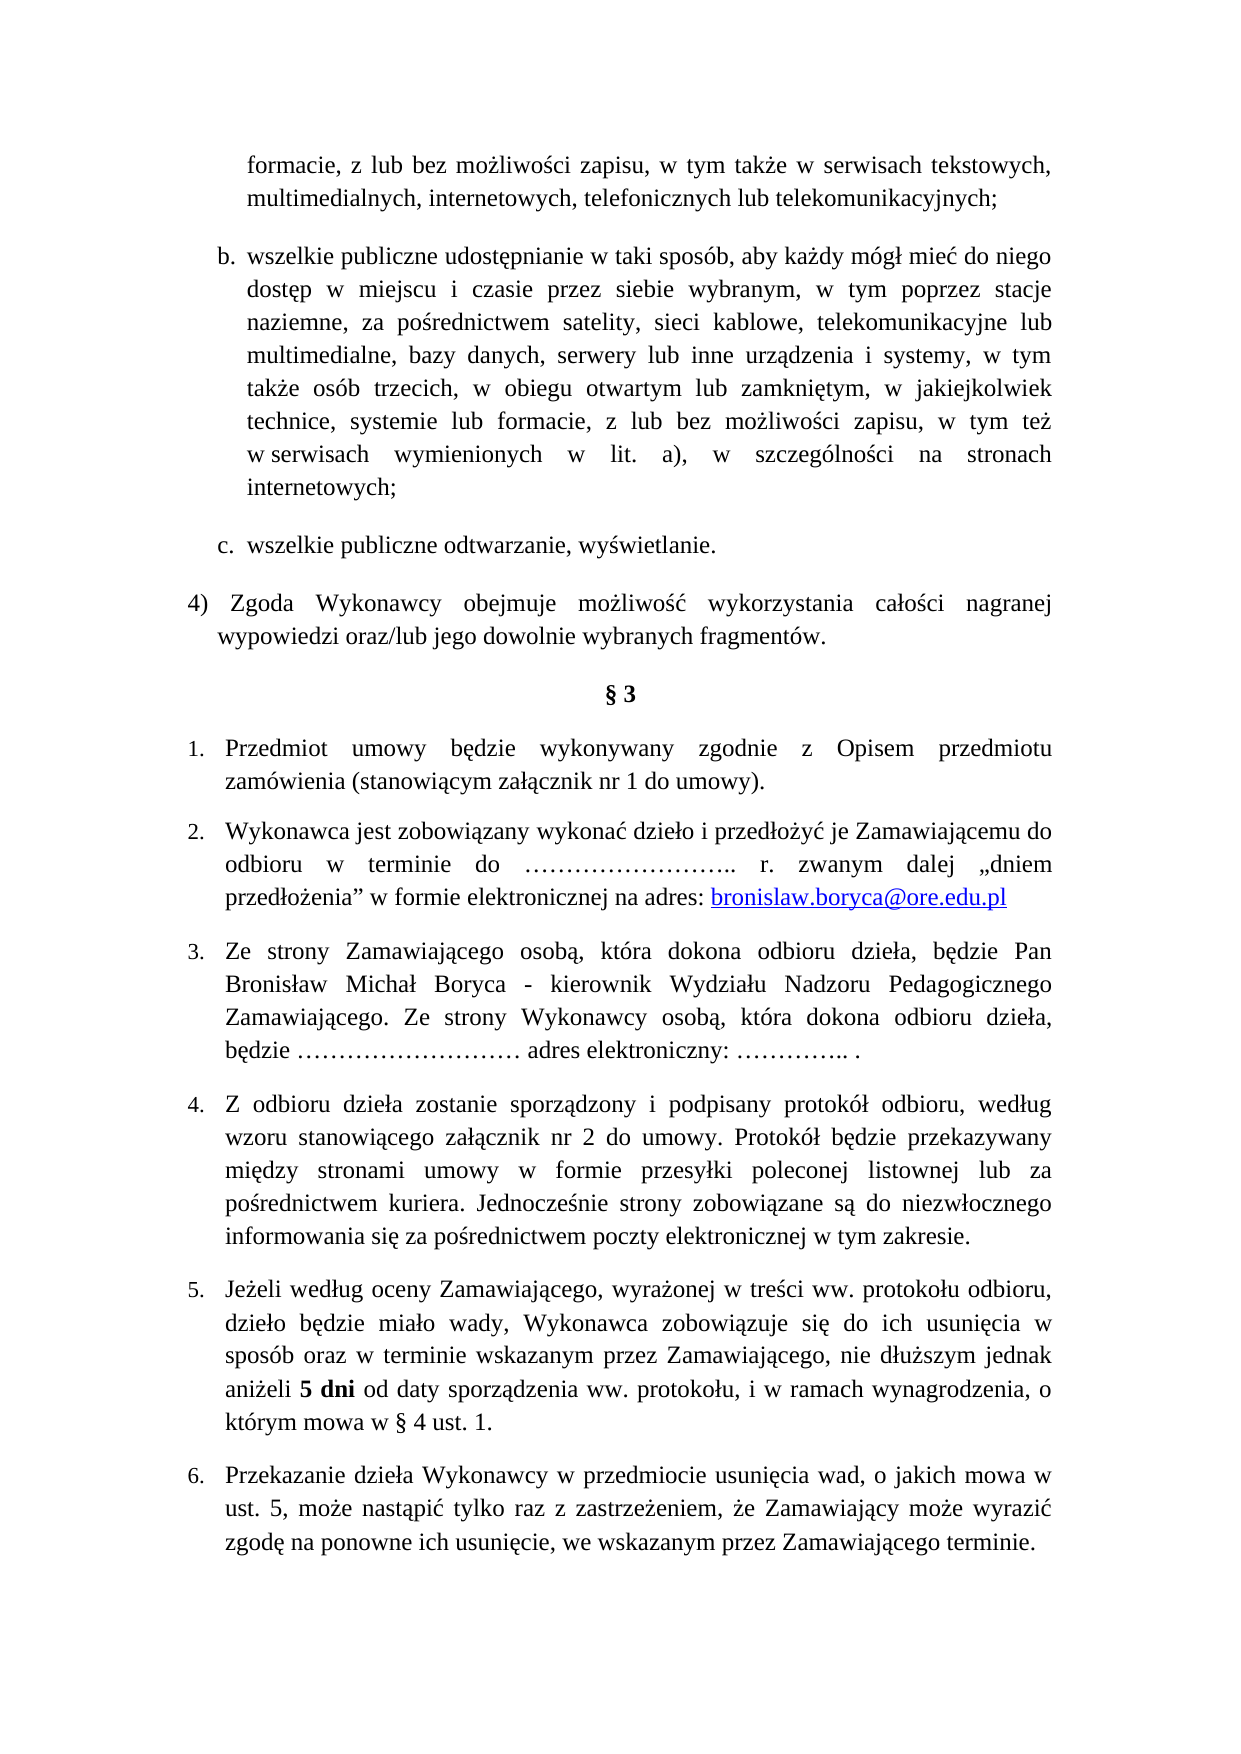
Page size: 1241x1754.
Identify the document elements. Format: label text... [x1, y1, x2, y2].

text § 3 [187, 679, 1053, 708]
list Przedmiot umowy będzie wykonywany zgodnie z Opisem przedmiotu zamówienia (stanowiącym załącznik nr 1 do umowy). [187, 733, 1053, 795]
list Ze strony Zamawiającego osobą, która dokona odbioru dzieła, będzie Pan Bronisław Michał Boryca - kierownik Wydziału Nadzoru Pedagogicznego Zamawiającego. Ze strony Wykonawcy osobą, która dokona odbioru dzieła, będzie ……………………… adres elektroniczny: ………….. . [187, 936, 1053, 1063]
list wszelkie publiczne odtwarzanie, wyświetlanie. [217, 530, 1053, 559]
text 4) Zgoda Wykonawcy obejmuje możliwość wykorzystania całości nagranej wypowiedzi oraz/lub jego dowolnie wybranych fragmentów. [187, 588, 1053, 650]
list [217, 150, 1053, 212]
list Jeżeli według oceny Zamawiającego, wyrażonej w treści ww. protokołu odbioru, dzieło będzie miało wady, Wykonawca zobowiązuje się do ich usunięcia w sposób oraz w terminie wskazanym przez Zamawiającego, nie dłuższym jednak aniżeli 5 dni od daty sporządzenia ww. protokołu, i w ramach wynagrodzenia, o którym mowa w § 4 ust. 1. [187, 1274, 1053, 1435]
list Przekazanie dzieła Wykonawcy w przedmiocie usunięcia wad, o jakich mowa w ust. 5, może nastąpić tylko raz z zastrzeżeniem, że Zamawiający może wyrazić zgodę na ponowne ich usunięcie, we wskazanym przez Zamawiającego terminie. [187, 1461, 1053, 1555]
list wszelkie publiczne udostępnianie w taki sposób, aby każdy mógł mieć do niego dostęp w miejscu i czasie przez siebie wybranym, w tym poprzez stacje naziemne, za pośrednictwem satelity, sieci kablowe, telekomunikacyjne lub multimedialne, bazy danych, serwery lub inne urządzenia i systemy, w tym także osób trzecich, w obiegu otwartym lub zamkniętym, w jakiejkolwiek technice, systemie lub formacie, z lub bez możliwości zapisu, w tym też w serwisach wymienionych w lit. a), w szczególności na stronach internetowych; [217, 241, 1053, 501]
list Wykonawca jest zobowiązany wykonać dzieło i przedłożyć je Zamawiającemu do odbioru w terminie do …………………….. r. zwanym dalej „dniem przedłożenia” w formie elektronicznej na adres: bronislaw.boryca@ore.edu.pl [187, 816, 1053, 911]
list Z odbioru dzieła zostanie sporządzony i podpisany protokół odbioru, według wzoru stanowiącego załącznik nr 2 do umowy. Protokół będzie przekazywany między stronami umowy w formie przesyłki poleconej listownej lub za pośrednictwem kuriera. Jednocześnie strony zobowiązane są do niezwłocznego informowania się za pośrednictwem poczty elektronicznej w tym zakresie. [187, 1089, 1053, 1249]
